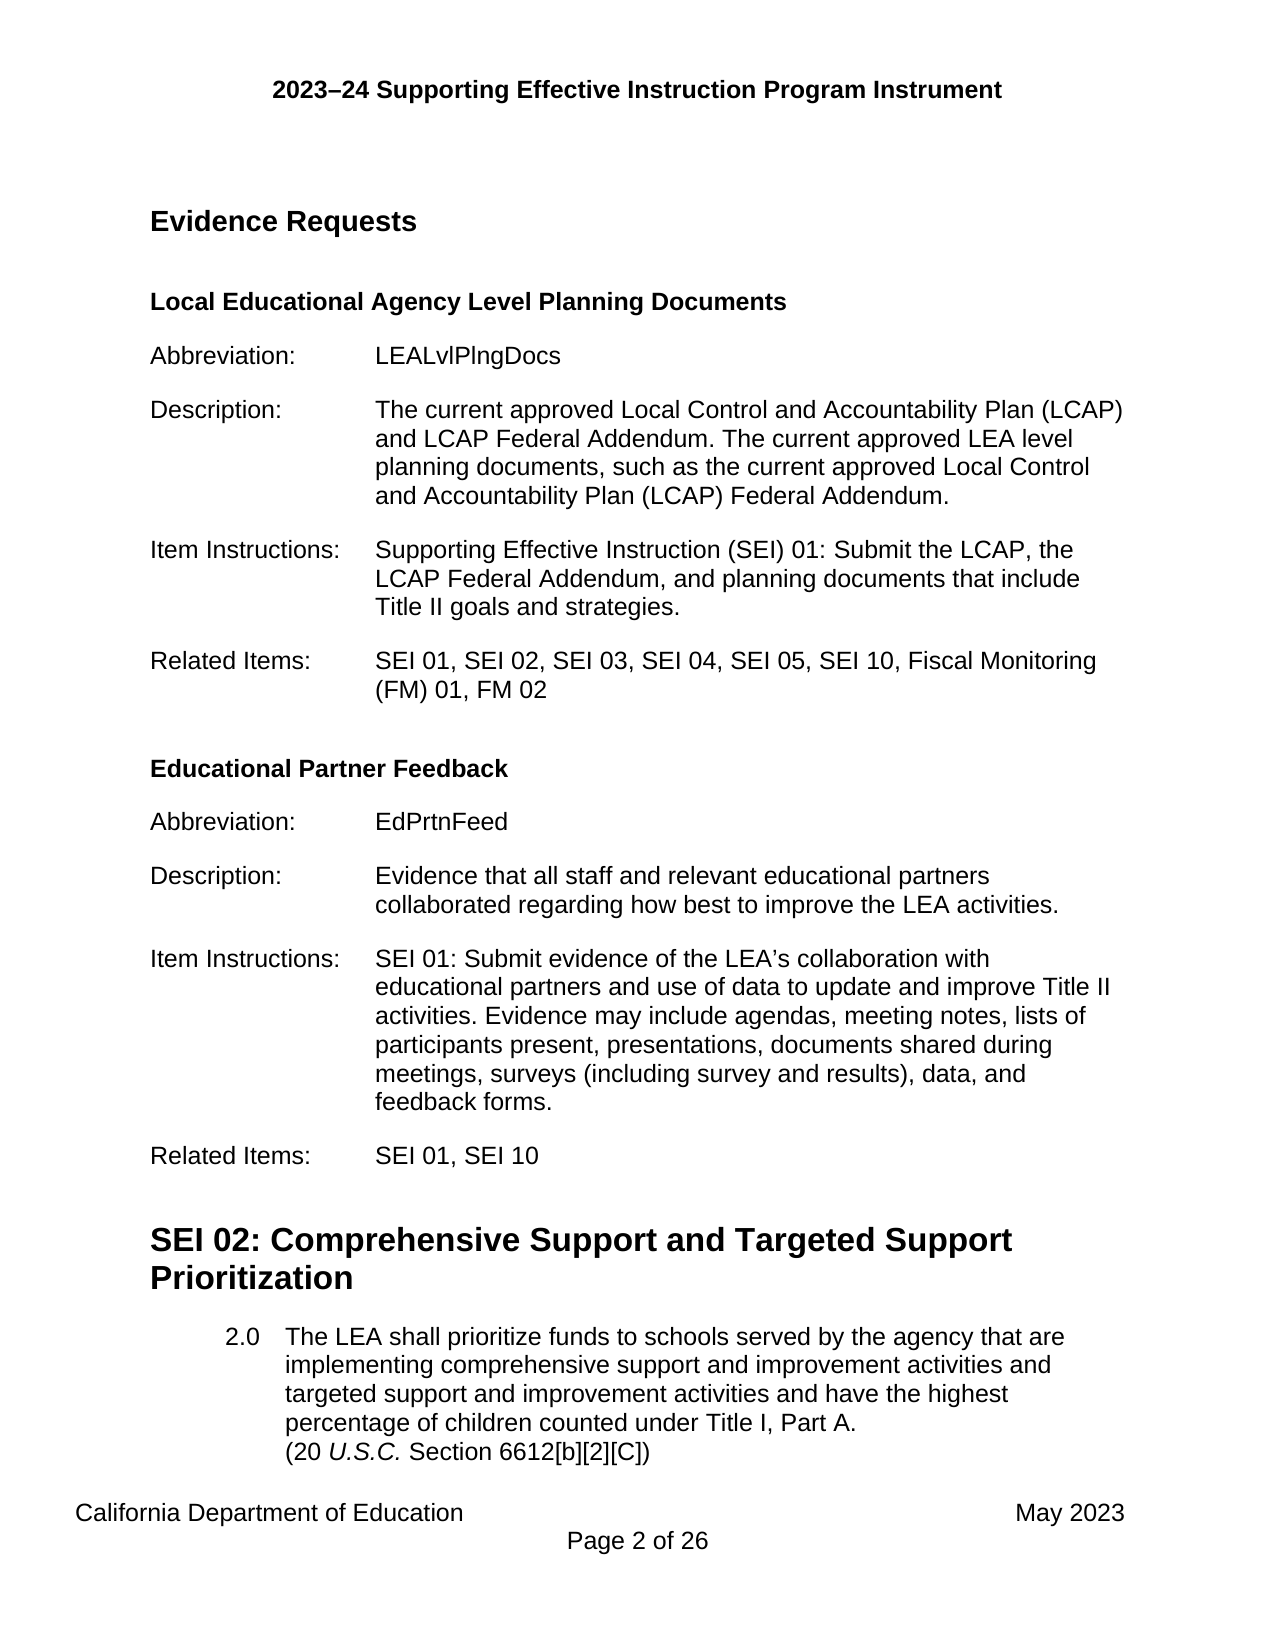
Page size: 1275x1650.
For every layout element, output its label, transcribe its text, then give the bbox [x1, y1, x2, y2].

text Related Items: SEI 01, SEI 10 [150, 1141, 1125, 1170]
subtitle Local Educational Agency Level Planning Documents [150, 287, 1125, 316]
text Description: The current approved Local Control and Accountability Plan (LCAP) and LCAP Federal Addendum. The current approved LEA level planning documents, such as the current approved Local Control and Accountability Plan (LCAP) Federal Addendum. [150, 395, 1125, 510]
subtitle Educational Partner Feedback [150, 753, 1125, 782]
text Related Items: SEI 01, SEI 02, SEI 03, SEI 04, SEI 05, SEI 10, Fiscal Monitoring (FM) 01, FM 02 [150, 646, 1125, 703]
text Item Instructions: SEI 01: Submit evidence of the LEA’s collaboration with educational partners and use of data to update and improve Title II activities. Evidence may include agendas, meeting notes, lists of participants present, presentations, documents shared during meetings, surveys (including survey and results), data, and feedback forms. [150, 943, 1125, 1116]
subtitle SEI 02: Comprehensive Support and Targeted Support Prioritization [150, 1220, 1125, 1297]
text Item Instructions: Supporting Effective Instruction (SEI) 01: Submit the LCAP, the LCAP Federal Addendum, and planning documents that include Title II goals and strategies. [150, 535, 1125, 621]
subtitle Evidence Requests [150, 204, 1125, 237]
list The LEA shall prioritize funds to schools served by the agency that are implementing comprehensive support and improvement activities and targeted support and improvement activities and have the highest percentage of children counted under Title I, Part A. (20 U.S.C. Section 6612[b][2][C]) [225, 1322, 1125, 1465]
text Abbreviation: LEALvlPlngDocs [150, 341, 1125, 370]
text Abbreviation: EdPrtnFeed [150, 807, 1125, 836]
text Description: Evidence that all staff and relevant educational partners collaborated regarding how best to improve the LEA activities. [150, 861, 1125, 918]
